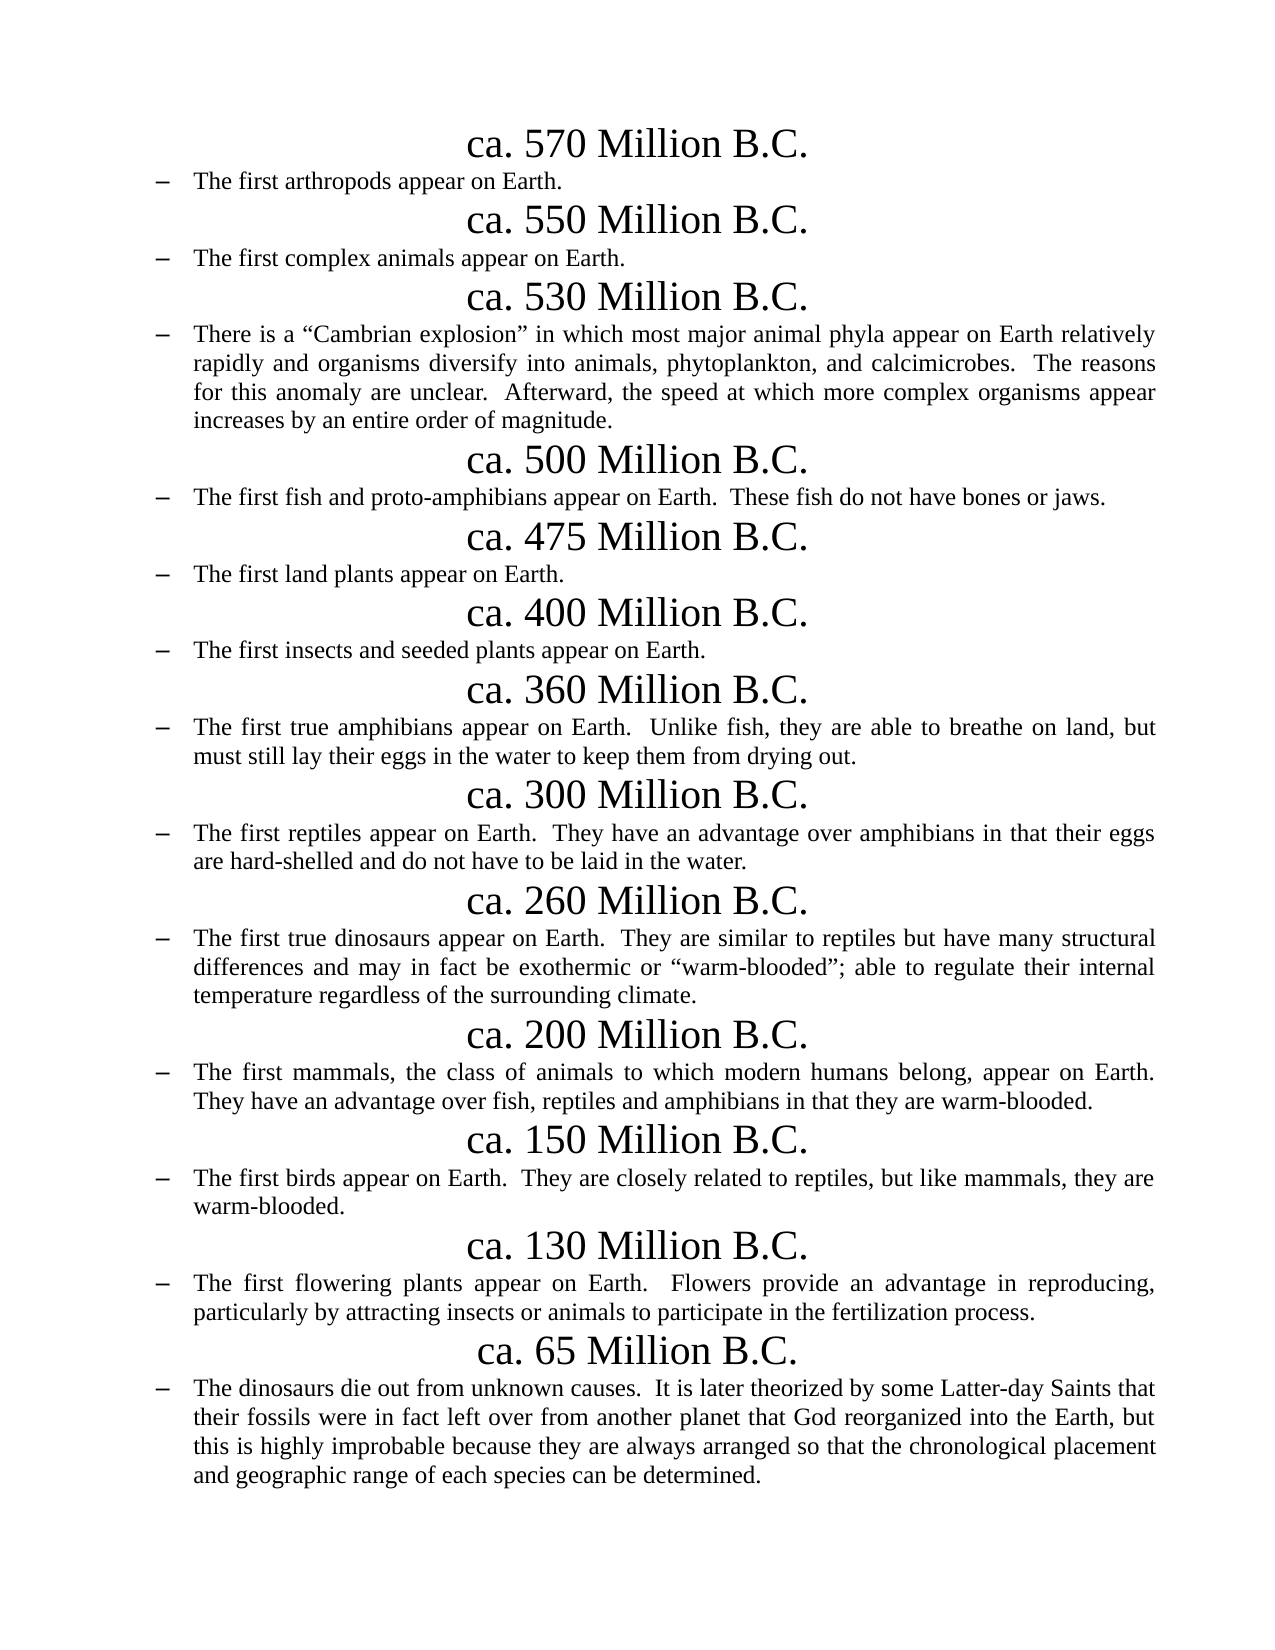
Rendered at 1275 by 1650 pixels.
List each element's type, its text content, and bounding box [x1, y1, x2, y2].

list The first birds appear on Earth. They are closely related to reptiles, but like mammals, they are warm-blooded. [156, 1163, 1157, 1220]
list The first flowering plants appear on Earth. Flowers provide an advantage in reproducing, particularly by attracting insects or animals to participate in the fertilization process. [156, 1268, 1157, 1326]
list The first true dinosaurs appear on Earth. They are similar to reptiles but have many structural differences and may in fact be exothermic or “warm-blooded”; able to regulate their internal temperature regardless of the surrounding climate. [156, 923, 1157, 1009]
text ca. 400 Million B.C. [118, 588, 1157, 636]
list The first mammals, the class of animals to which modern humans belong, appear on Earth. They have an advantage over fish, reptiles and amphibians in that they are warm-blooded. [156, 1057, 1157, 1115]
list The first reptiles appear on Earth. They have an advantage over amphibians in that their eggs are hard-shelled and do not have to be laid in the water. [156, 818, 1157, 875]
text ca. 475 Million B.C. [118, 511, 1157, 559]
text ca. 550 Million B.C. [118, 195, 1157, 243]
text ca. 130 Million B.C. [118, 1220, 1157, 1268]
list The first true amphibians appear on Earth. Unlike fish, they are able to breathe on land, but must still lay their eggs in the water to keep them from drying out. [156, 712, 1157, 770]
text ca. 150 Million B.C. [118, 1115, 1157, 1163]
text ca. 200 Million B.C. [118, 1009, 1157, 1057]
list There is a “Cambrian explosion” in which most major animal phyla appear on Earth relatively rapidly and organisms diversify into animals, phytoplankton, and calcimicrobes. The reasons for this anomaly are unclear. Afterward, the speed at which more complex organisms appear increases by an entire order of magnitude. [156, 319, 1157, 434]
list The first complex animals appear on Earth. [156, 243, 1157, 271]
text ca. 360 Million B.C. [118, 664, 1157, 712]
list The first insects and seeded plants appear on Earth. [156, 636, 1157, 664]
list The dinosaurs die out from unknown causes. It is later theorized by some Latter-day Saints that their fossils were in fact left over from another planet that God reorganized into the Earth, but this is highly improbable because they are always arranged so that the chronological placement and geographic range of each species can be determined. [156, 1373, 1157, 1488]
text ca. 300 Million B.C. [118, 770, 1157, 818]
list The first fish and proto-amphibians appear on Earth. These fish do not have bones or jaws. [156, 482, 1157, 511]
text ca. 500 Million B.C. [118, 434, 1157, 482]
text ca. 530 Million B.C. [118, 271, 1157, 319]
text ca. 260 Million B.C. [118, 875, 1157, 923]
list The first arthropods appear on Earth. [156, 166, 1157, 195]
list The first land plants appear on Earth. [156, 559, 1157, 588]
text ca. 570 Million B.C. [118, 118, 1157, 166]
text ca. 65 Million B.C. [118, 1326, 1157, 1373]
